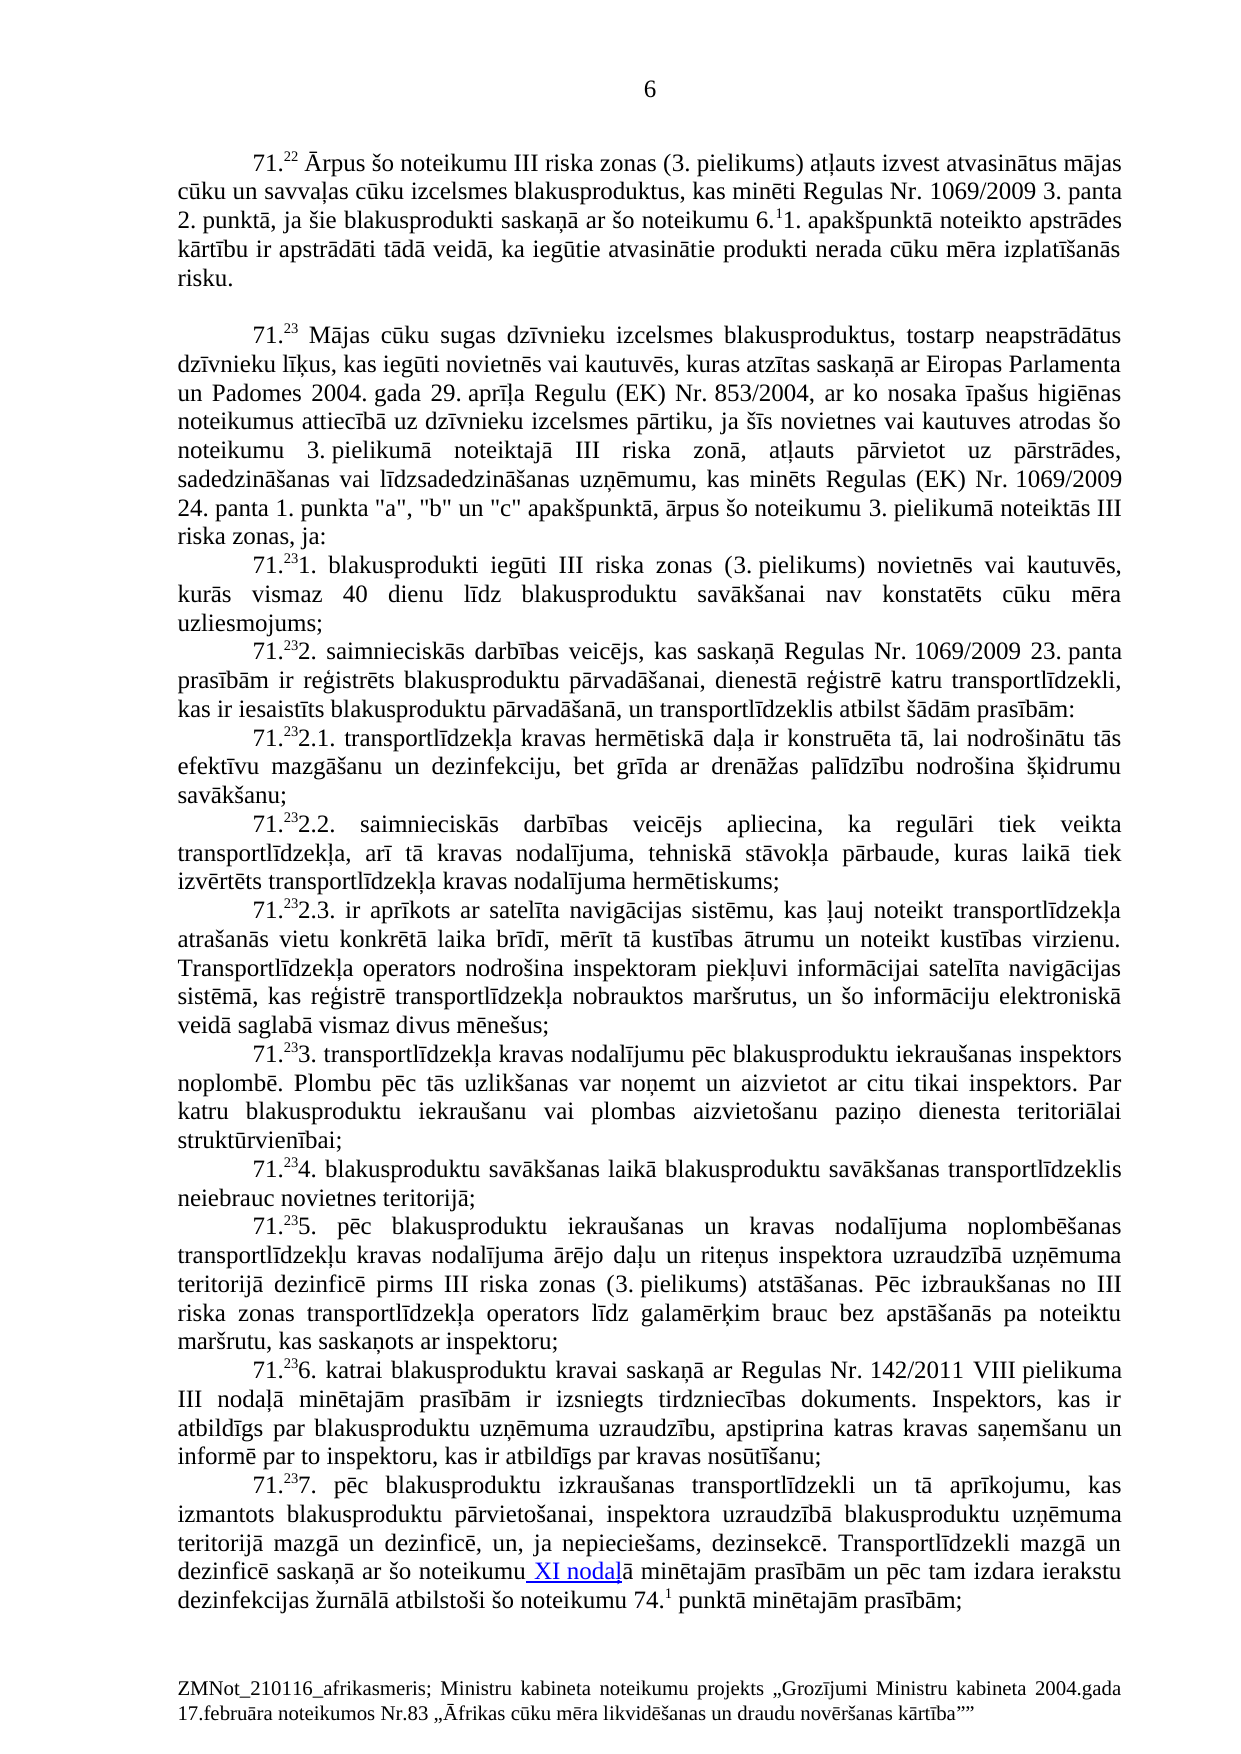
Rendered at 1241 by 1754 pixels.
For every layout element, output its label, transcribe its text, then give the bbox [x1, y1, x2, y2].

text 71.237. pēc blakusproduktu izkraušanas transportlīdzekli un tā aprīkojumu, kas izmantots blakusproduktu pārvietošanai, inspektora uzraudzībā blakusproduktu uzņēmuma teritorijā mazgā un dezinficē, un, ja nepieciešams, dezinsekcē. Transportlīdzekli mazgā un dezinficē saskaņā ar šo noteikumu XI nodaļā minētajām prasībām un pēc tam izdara ierakstu dezinfekcijas žurnālā atbilstoši šo noteikumu 74.1 punktā minētajām prasībām; [177, 1470, 1122, 1614]
text 71.22 Ārpus šo noteikumu III riska zonas (3. pielikums) atļauts izvest atvasinātus mājas cūku un savvaļas cūku izcelsmes blakusproduktus, kas minēti Regulas Nr. 1069/2009 3. panta 2. punktā, ja šie blakusprodukti saskaņā ar šo noteikumu 6.11. apakšpunktā noteikto apstrādes kārtību ir apstrādāti tādā veidā, ka iegūtie atvasinātie produkti nerada cūku mēra izplatīšanās risku. [177, 148, 1122, 291]
text 71.231. blakusprodukti iegūti III riska zonas (3. pielikums) novietnēs vai kautuvēs, kurās vismaz 40 dienu līdz blakusproduktu savākšanai nav konstatēts cūku mēra uzliesmojums; [177, 550, 1122, 636]
text 71.232.3. ir aprīkots ar satelīta navigācijas sistēmu, kas ļauj noteikt transportlīdzekļa atrašanās vietu konkrētā laika brīdī, mērīt tā kustības ātrumu un noteikt kustības virzienu. Transportlīdzekļa operators nodrošina inspektoram piekļuvi informācijai satelīta navigācijas sistēmā, kas reģistrē transportlīdzekļa nobrauktos maršrutus, un šo informāciju elektroniskā veidā saglabā vismaz divus mēnešus; [177, 895, 1122, 1039]
text 71.232. saimnieciskās darbības veicējs, kas saskaņā Regulas Nr. 1069/2009 23. panta prasībām ir reģistrēts blakusproduktu pārvadāšanai, dienestā reģistrē katru transportlīdzekli, kas ir iesaistīts blakusproduktu pārvadāšanā, un transportlīdzeklis atbilst šādām prasībām: [177, 636, 1122, 723]
text 71.232.1. transportlīdzekļa kravas hermētiskā daļa ir konstruēta tā, lai nodrošinātu tās efektīvu mazgāšanu un dezinfekciju, bet grīda ar drenāžas palīdzību nodrošina šķidrumu savākšanu; [177, 723, 1122, 809]
text 71.236. katrai blakusproduktu kravai saskaņā ar Regulas Nr. 142/2011 VIII pielikuma III nodaļā minētajām prasībām ir izsniegts tirdzniecības dokuments. Inspektors, kas ir atbildīgs par blakusproduktu uzņēmuma uzraudzību, apstiprina katras kravas saņemšanu un informē par to inspektoru, kas ir atbildīgs par kravas nosūtīšanu; [177, 1355, 1122, 1470]
text 71.234. blakusproduktu savākšanas laikā blakusproduktu savākšanas transportlīdzeklis neiebrauc novietnes teritorijā; [177, 1154, 1122, 1211]
text 71.233. transportlīdzekļa kravas nodalījumu pēc blakusproduktu iekraušanas inspektors noplombē. Plombu pēc tās uzlikšanas var noņemt un aizvietot ar citu tikai inspektors. Par katru blakusproduktu iekraušanu vai plombas aizvietošanu paziņo dienesta teritoriālai struktūrvienībai; [177, 1039, 1122, 1154]
text 71.23 Mājas cūku sugas dzīvnieku izcelsmes blakusproduktus, tostarp neapstrādātus dzīvnieku līķus, kas iegūti novietnēs vai kautuvēs, kuras atzītas saskaņā ar Eiropas Parlamenta un Padomes 2004. gada 29. aprīļa Regulu (EK) Nr. 853/2004, ar ko nosaka īpašus higiēnas noteikumus attiecībā uz dzīvnieku izcelsmes pārtiku, ja šīs novietnes vai kautuves atrodas šo noteikumu 3. pielikumā noteiktajā III riska zonā, atļauts pārvietot uz pārstrādes, sadedzināšanas vai līdzsadedzināšanas uzņēmumu, kas minēts Regulas (EK) Nr. 1069/2009 24. panta 1. punkta "a", "b" un "c" apakšpunktā, ārpus šo noteikumu 3. pielikumā noteiktās III riska zonas, ja: [177, 320, 1122, 550]
text 71.232.2. saimnieciskās darbības veicējs apliecina, ka regulāri tiek veikta transportlīdzekļa, arī tā kravas nodalījuma, tehniskā stāvokļa pārbaude, kuras laikā tiek izvērtēts transportlīdzekļa kravas nodalījuma hermētiskums; [177, 809, 1122, 895]
text 71.235. pēc blakusproduktu iekraušanas un kravas nodalījuma noplombēšanas transportlīdzekļu kravas nodalījuma ārējo daļu un riteņus inspektora uzraudzībā uzņēmuma teritorijā dezinficē pirms III riska zonas (3. pielikums) atstāšanas. Pēc izbraukšanas no III riska zonas transportlīdzekļa operators līdz galamērķim brauc bez apstāšanās pa noteiktu maršrutu, kas saskaņots ar inspektoru; [177, 1211, 1122, 1355]
